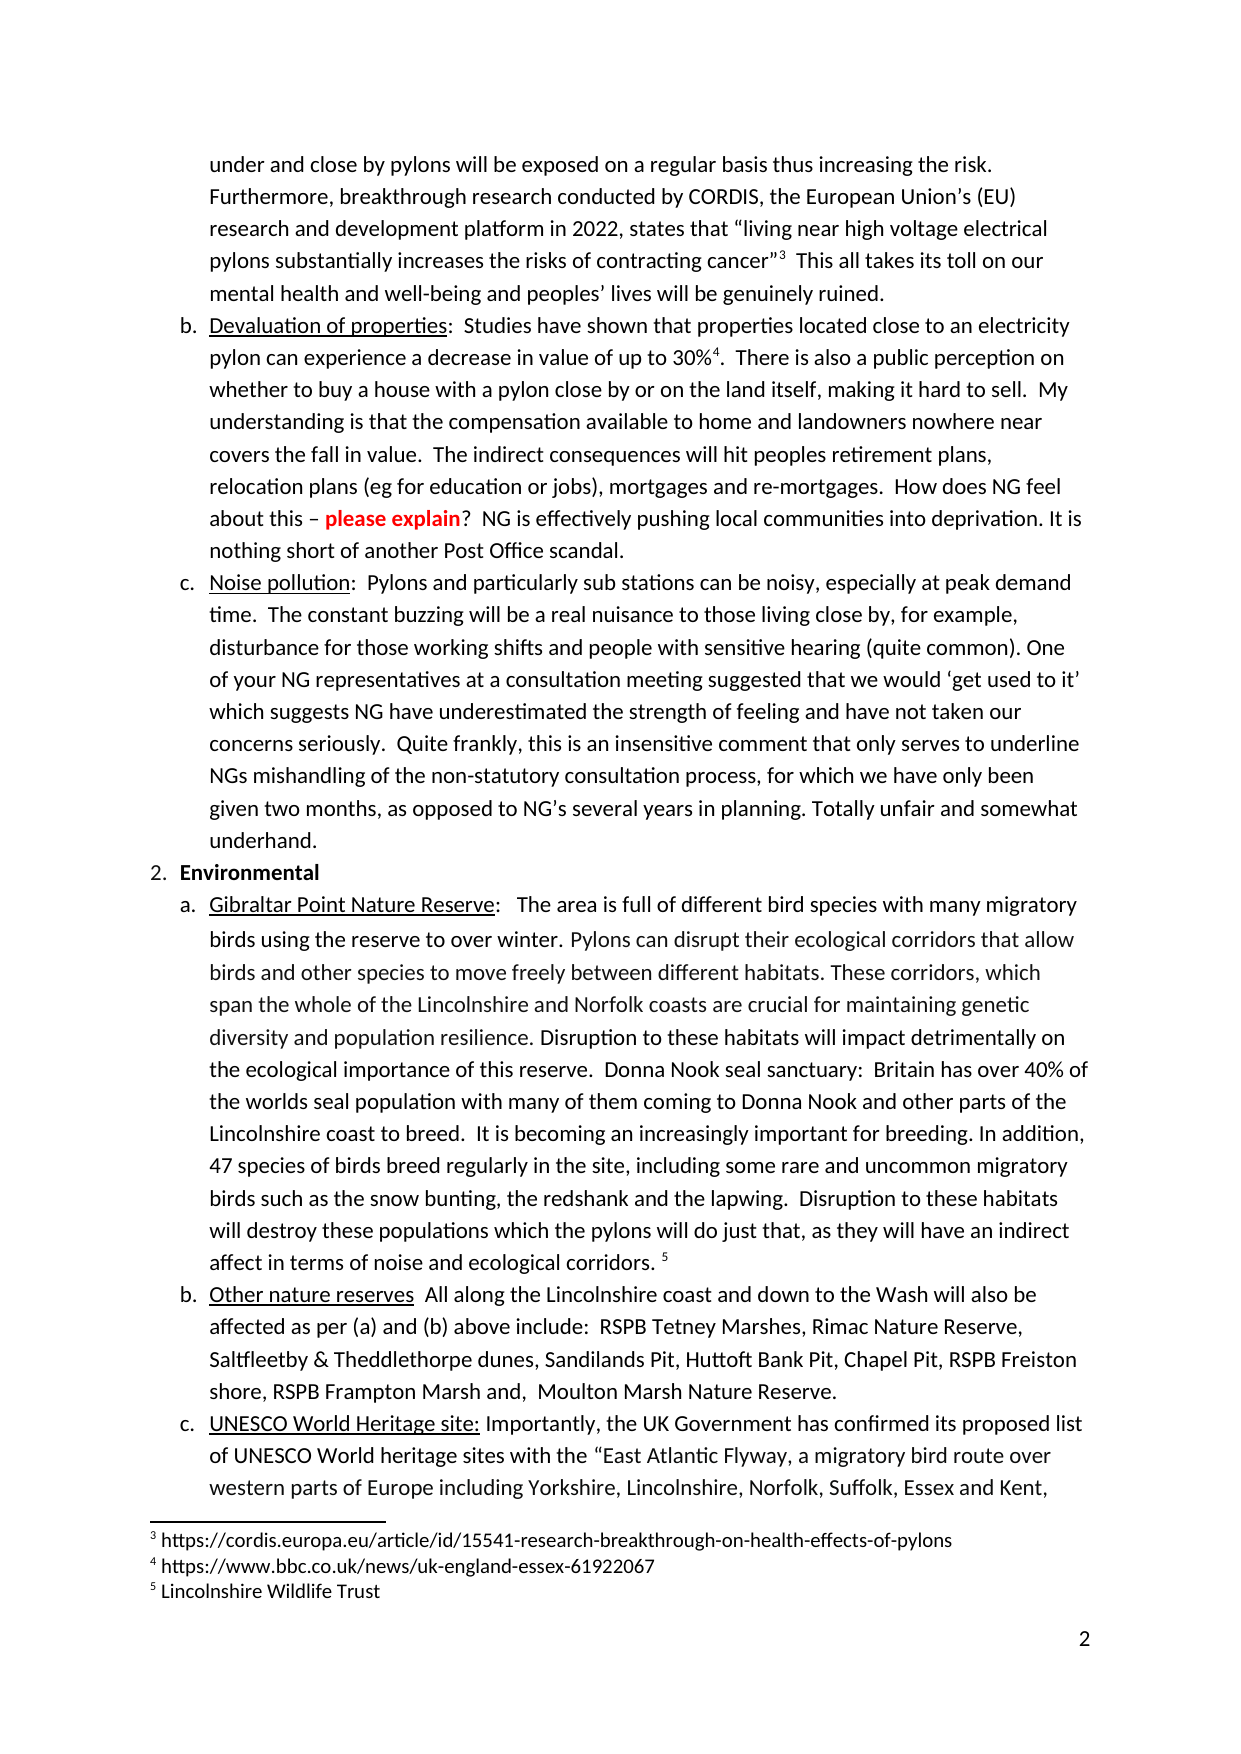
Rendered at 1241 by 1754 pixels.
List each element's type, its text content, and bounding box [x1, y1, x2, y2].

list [179, 150, 1090, 307]
list Gibraltar Point Nature Reserve: The area is full of different bird species with many migratory birds using the reserve to over winter. Pylons can disrupt their ecological corridors that allow birds and other species to move freely between different habitats. These corridors, which span the whole of the Lincolnshire and Norfolk coasts are crucial for maintaining genetic diversity and population resilience. Disruption to these habitats will impact detrimentally on the ecological importance of this reserve. Donna Nook seal sanctuary: Britain has over 40% of the worlds seal population with many of them coming to Donna Nook and other parts of the Lincolnshire coast to breed. It is becoming an increasingly important for breeding. In addition, 47 species of birds breed regularly in the site, including some rare and uncommon migratory birds such as the snow bunting, the redshank and the lapwing. Disruption to these habitats will destroy these populations which the pylons will do just that, as they will have an indirect affect in terms of noise and ecological corridors. [179, 890, 1090, 1276]
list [179, 1409, 1090, 1501]
list Other nature reserves All along the Lincolnshire coast and down to the Wash will also be affected as per (a) and (b) above include: RSPB Tetney Marshes, Rimac Nature Reserve, Saltfleetby & Theddlethorpe dunes, Sandilands Pit, Huttoft Bank Pit, Chapel Pit, RSPB Freiston shore, RSPB Frampton Marsh and, Moulton Marsh Nature Reserve. [179, 1280, 1090, 1405]
list Environmental [150, 858, 1090, 886]
list Noise pollution: Pylons and particularly sub stations can be noisy, especially at peak demand time. The constant buzzing will be a real nuisance to those living close by, for example, disturbance for those working shifts and people with sensitive hearing (quite common). One of your NG representatives at a consultation meeting suggested that we would ‘get used to it’ which suggests NG have underestimated the strength of feeling and have not taken our concerns seriously. Quite frankly, this is an insensitive comment that only serves to underline NGs mishandling of the non-statutory consultation process, for which we have only been given two months, as opposed to NG’s several years in planning. Totally unfair and somewhat underhand. [179, 568, 1090, 854]
list Devaluation of properties: Studies have shown that properties located close to an electricity pylon can experience a decrease in value of up to 30%. There is also a public perception on whether to buy a house with a pylon close by or on the land itself, making it hard to sell. My understanding is that the compensation available to home and landowners nowhere near covers the fall in value. The indirect consequences will hit peoples retirement plans, relocation plans (eg for education or jobs), mortgages and re-mortgages. How does NG feel about this – please explain? NG is effectively pushing local communities into deprivation. It is nothing short of another Post Office scandal. [179, 311, 1090, 564]
